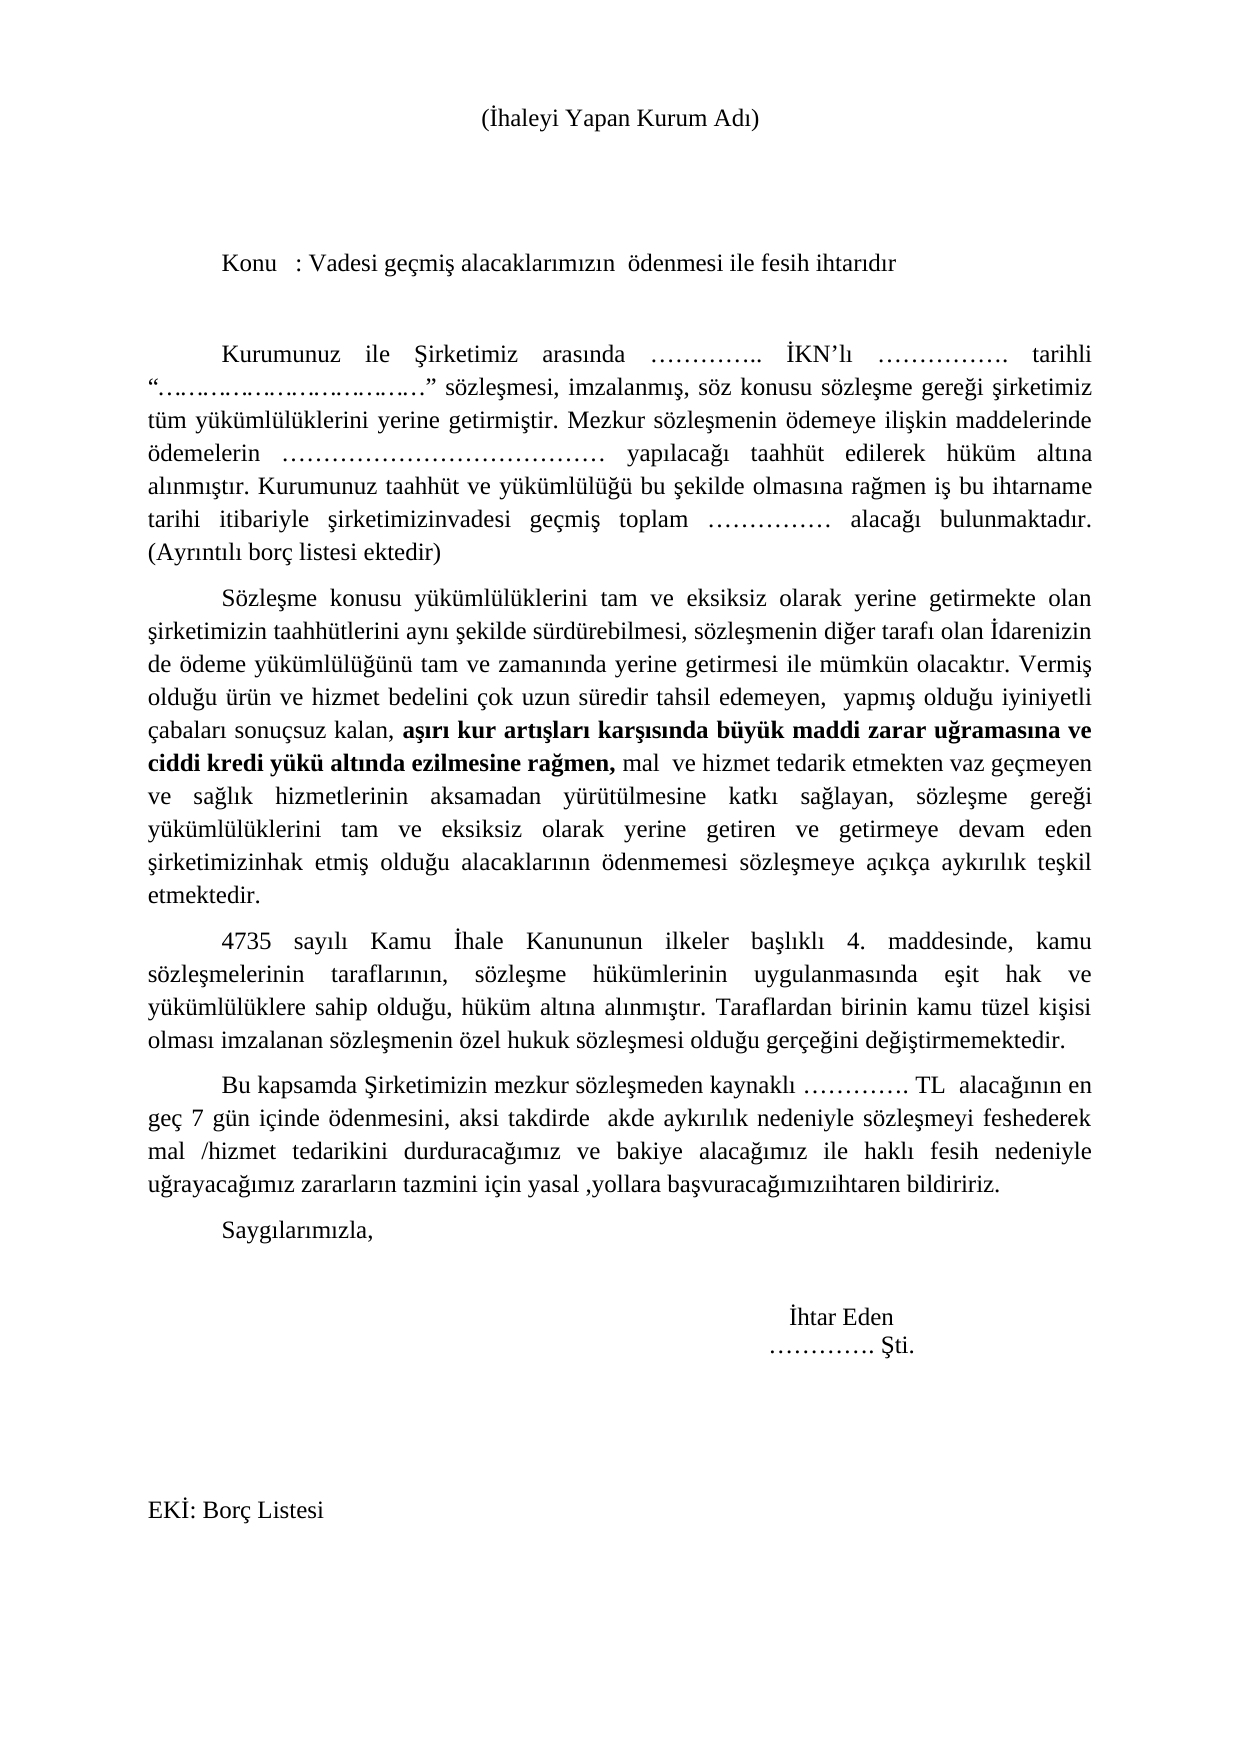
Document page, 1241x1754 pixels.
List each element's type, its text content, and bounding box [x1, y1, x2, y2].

text (İhaleyi Yapan Kurum Adı) [148, 103, 1093, 132]
text …………. Şti. [590, 1330, 1093, 1359]
text Konu : Vadesi geçmiş alacaklarımızın ödenmesi ile fesih ihtarıdır [148, 248, 1093, 277]
text Sözleşme konusu yükümlülüklerini tam ve eksiksiz olarak yerine getirmekte olan şirketimizin taahhütlerini aynı şekilde sürdürebilmesi, sözleşmenin diğer tarafı olan İdarenizin de ödeme yükümlülüğünü tam ve zamanında yerine getirmesi ile mümkün olacaktır. Vermiş olduğu ürün ve hizmet bedelini çok uzun süredir tahsil edemeyen, yapmış olduğu iyiniyetli çabaları sonuçsuz kalan, aşırı kur artışları karşısında büyük maddi zarar uğramasına ve ciddi kredi yükü altında ezilmesine rağmen, mal ve hizmet tedarik etmekten vaz geçmeyen ve sağlık hizmetlerinin aksamadan yürütülmesine katkı sağlayan, sözleşme gereği yükümlülüklerini tam ve eksiksiz olarak yerine getiren ve getirmeye devam eden şirketimizinhak etmiş olduğu alacaklarının ödenmemesi sözleşmeye açıkça aykırılık teşkil etmektedir. [148, 583, 1093, 909]
text 4735 sayılı Kamu İhale Kanununun ilkeler başlıklı 4. maddesinde, kamu sözleşmelerinin taraflarının, sözleşme hükümlerinin uygulanmasında eşit hak ve yükümlülüklere sahip olduğu, hüküm altına alınmıştır. Taraflardan birinin kamu tüzel kişisi olması imzalanan sözleşmenin özel hukuk sözleşmesi olduğu gerçeğini değiştirmemektedir. [148, 926, 1093, 1053]
text Kurumunuz ile Şirketimiz arasında ………….. İKN’lı ……………. tarihli “………………………………” sözleşmesi, imzalanmış, söz konusu sözleşme gereği şirketimiz tüm yükümlülüklerini yerine getirmiştir. Mezkur sözleşmenin ödemeye ilişkin maddelerinde ödemelerin ………………………………… yapılacağı taahhüt edilerek hüküm altına alınmıştır. Kurumunuz taahhüt ve yükümlülüğü bu şekilde olmasına rağmen iş bu ihtarname tarihi itibariyle şirketimizinvadesi geçmiş toplam …………… alacağı bulunmaktadır. (Ayrıntılı borç listesi ektedir) [148, 339, 1093, 566]
text İhtar Eden [590, 1302, 1093, 1330]
text EKİ: Borç Listesi [148, 1496, 1093, 1524]
text Bu kapsamda Şirketimizin mezkur sözleşmeden kaynaklı …………. TL alacağının en geç 7 gün içinde ödenmesini, aksi takdirde akde aykırılık nedeniyle sözleşmeyi feshederek mal /hizmet tedarikini durduracağımız ve bakiye alacağımız ile haklı fesih nedeniyle uğrayacağımız zararların tazmini için yasal ,yollara başvuracağımızıihtaren bildiririz. [148, 1070, 1093, 1198]
text Saygılarımızla, [148, 1215, 1093, 1244]
